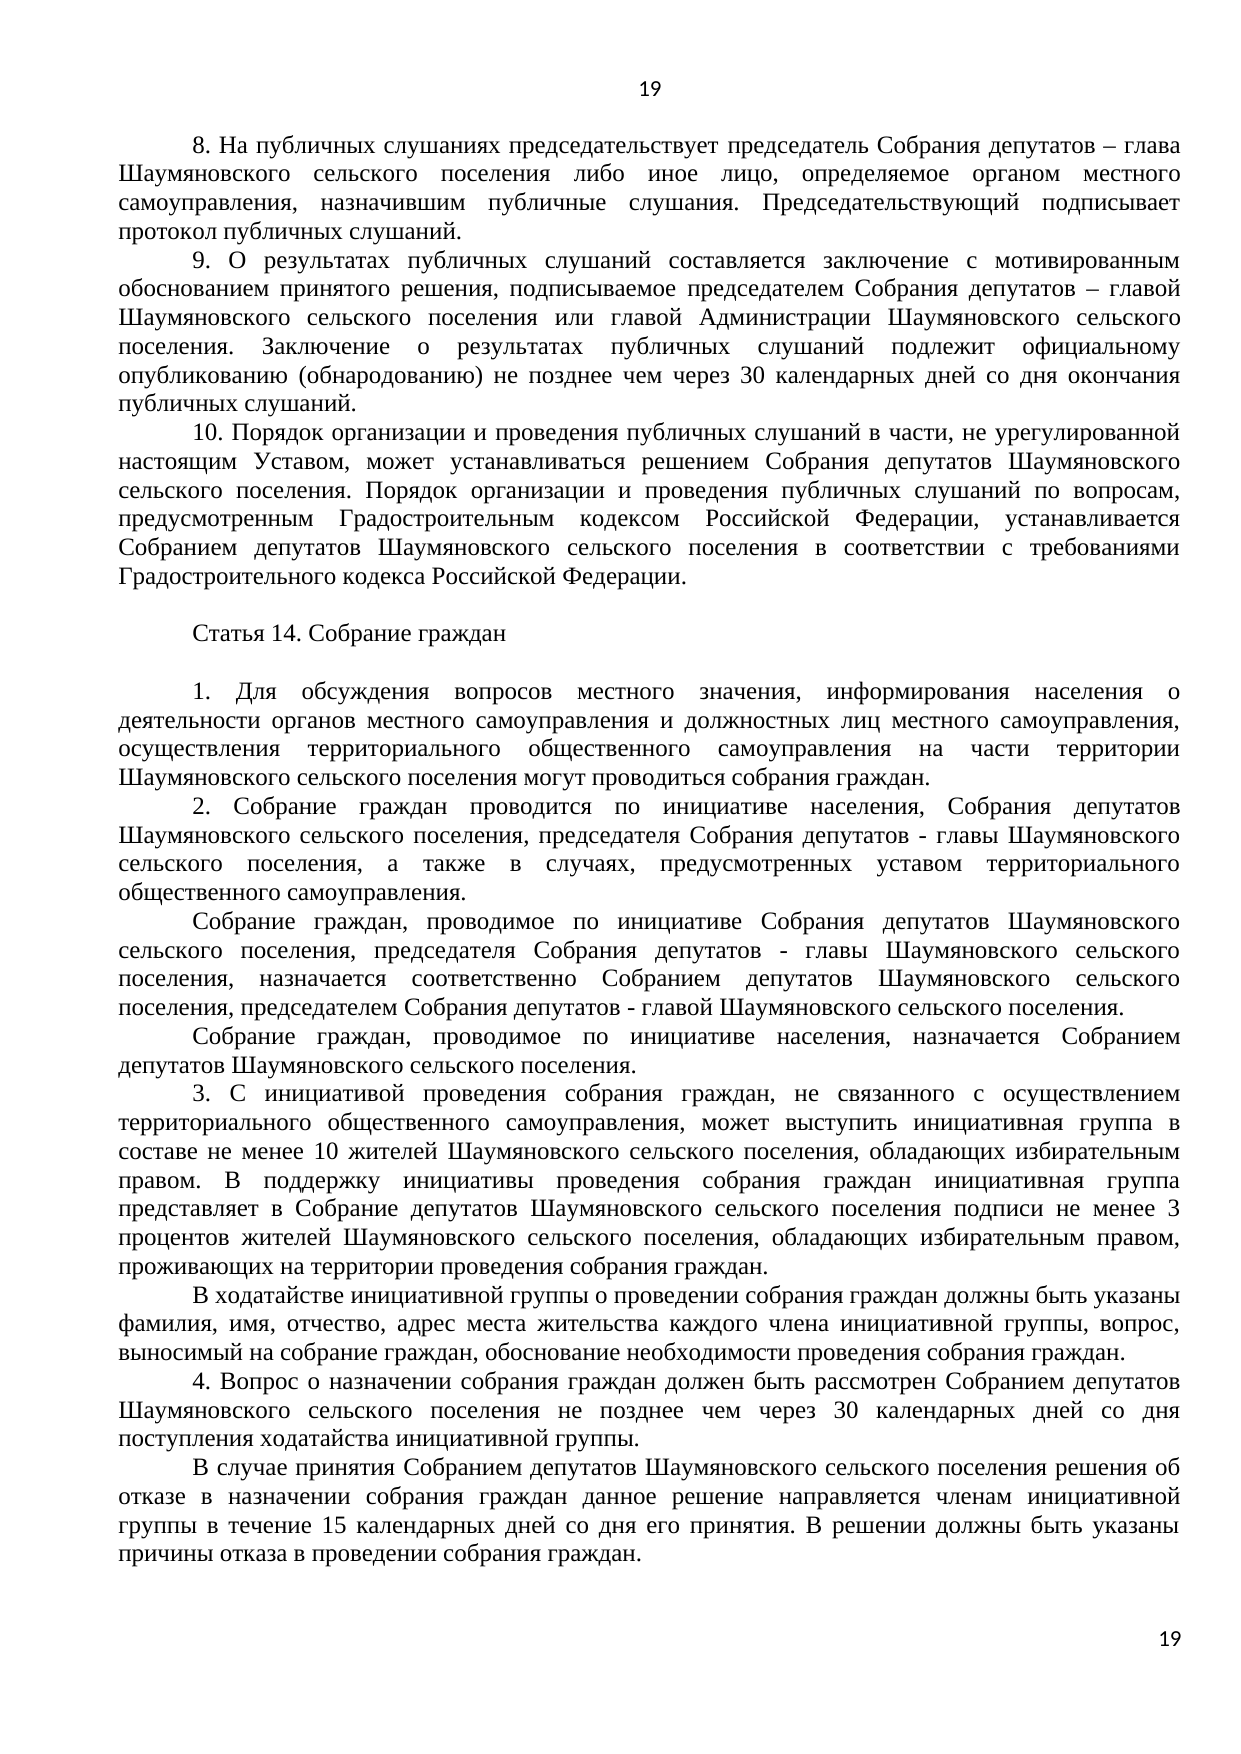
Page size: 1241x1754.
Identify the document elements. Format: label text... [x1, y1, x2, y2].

text Собрание граждан, проводимое по инициативе населения, назначается Собранием депутатов Шаумяновского сельского поселения. [118, 1021, 1181, 1078]
text В ходатайстве инициативной группы о проведении собрания граждан должны быть указаны фамилия, имя, отчество, адрес места жительства каждого члена инициативной группы, вопрос, выносимый на собрание граждан, обоснование необходимости проведения собрания граждан. [118, 1280, 1181, 1366]
text Собрание граждан, проводимое по инициативе Собрания депутатов Шаумяновского сельского поселения, председателя Собрания депутатов - главы Шаумяновского сельского поселения, назначается соответственно Собранием депутатов Шаумяновского сельского поселения, председателем Собрания депутатов - главой Шаумяновского сельского поселения. [118, 906, 1181, 1021]
text 8. На публичных слушаниях председательствует председатель Собрания депутатов – глава Шаумяновского сельского поселения либо иное лицо, определяемое органом местного самоуправления, назначившим публичные слушания. Председательствующий подписывает протокол публичных слушаний. [118, 130, 1181, 245]
text 10. Порядок организации и проведения публичных слушаний в части, не урегулированной настоящим Уставом, может устанавливаться решением Собрания депутатов Шаумяновского сельского поселения. Порядок организации и проведения публичных слушаний по вопросам, предусмотренным Градостроительным кодексом Российской Федерации, устанавливается Собранием депутатов Шаумяновского сельского поселения в соответствии с требованиями Градостроительного кодекса Российской Федерации. [118, 417, 1181, 590]
text 1. Для обсуждения вопросов местного значения, информирования населения о деятельности органов местного самоуправления и должностных лиц местного самоуправления, осуществления территориального общественного самоуправления на части территории Шаумяновского сельского поселения могут проводиться собрания граждан. [118, 676, 1181, 791]
text 4. Вопрос о назначении собрания граждан должен быть рассмотрен Собранием депутатов Шаумяновского сельского поселения не позднее чем через 30 календарных дней со дня поступления ходатайства инициативной группы. [118, 1366, 1181, 1452]
text 2. Собрание граждан проводится по инициативе населения, Собрания депутатов Шаумяновского сельского поселения, председателя Собрания депутатов - главы Шаумяновского сельского поселения, а также в случаях, предусмотренных уставом территориального общественного самоуправления. [118, 791, 1181, 906]
text Статья 14. Собрание граждан [118, 618, 1181, 647]
text 9. О результатах публичных слушаний составляется заключение с мотивированным обоснованием принятого решения, подписываемое председателем Собрания депутатов – главой Шаумяновского сельского поселения или главой Администрации Шаумяновского сельского поселения. Заключение о результатах публичных слушаний подлежит официальному опубликованию (обнародованию) не позднее чем через 30 календарных дней со дня окончания публичных слушаний. [118, 245, 1181, 417]
text 3. С инициативой проведения собрания граждан, не связанного с осуществлением территориального общественного самоуправления, может выступить инициативная группа в составе не менее 10 жителей Шаумяновского сельского поселения, обладающих избирательным правом. В поддержку инициативы проведения собрания граждан инициативная группа представляет в Собрание депутатов Шаумяновского сельского поселения подписи не менее 3 процентов жителей Шаумяновского сельского поселения, обладающих избирательным правом, проживающих на территории проведения собрания граждан. [118, 1078, 1181, 1280]
text В случае принятия Собранием депутатов Шаумяновского сельского поселения решения об отказе в назначении собрания граждан данное решение направляется членам инициативной группы в течение 15 календарных дней со дня его принятия. В решении должны быть указаны причины отказа в проведении собрания граждан. [118, 1452, 1181, 1567]
